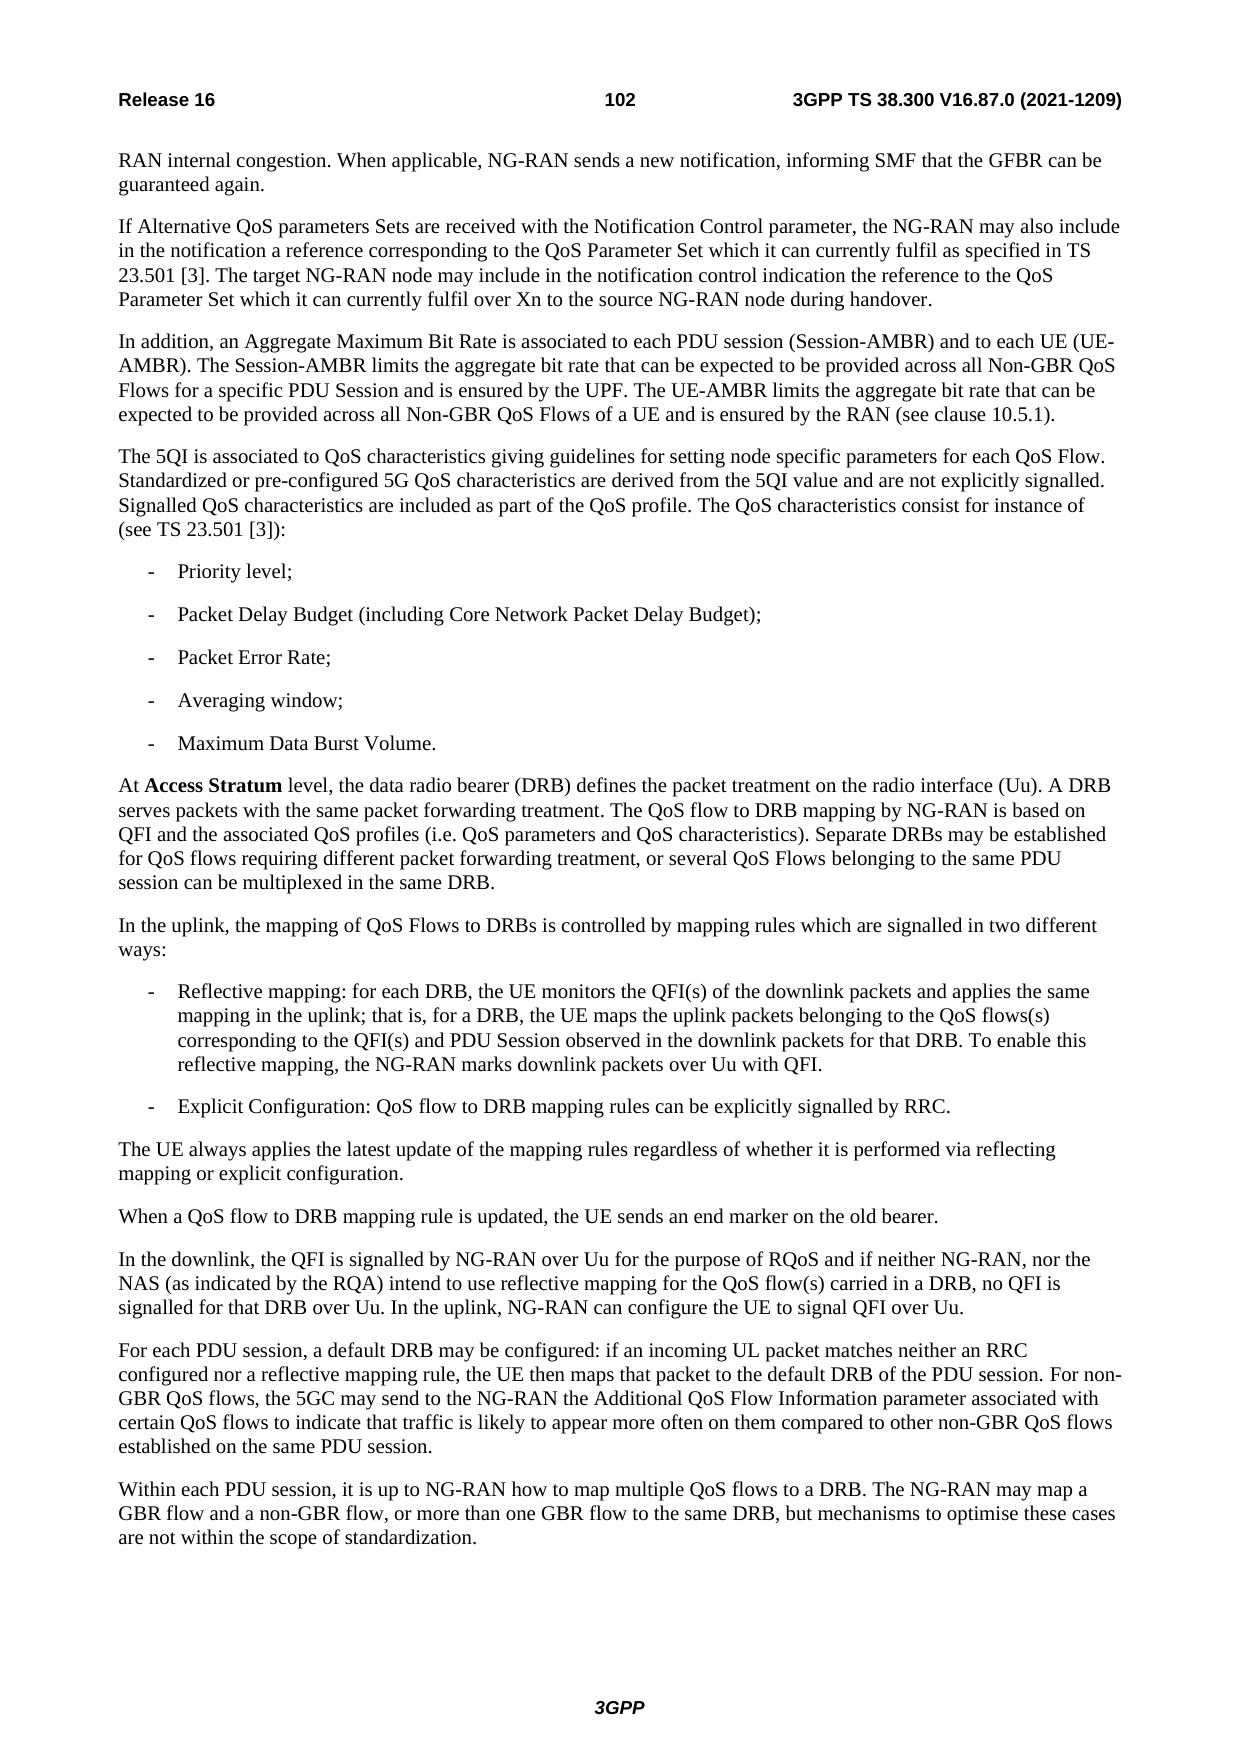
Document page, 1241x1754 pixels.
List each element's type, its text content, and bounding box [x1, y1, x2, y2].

text - Maximum Data Burst Volume. [148, 731, 1122, 755]
text When a QoS flow to DRB mapping rule is updated, the UE sends an end marker on the old bearer. [118, 1204, 1122, 1228]
text At Access Stratum level, the data radio bearer (DRB) defines the packet treatment on the radio interface (Uu). A DRB serves packets with the same packet forwarding treatment. The QoS flow to DRB mapping by NG-RAN is based on QFI and the associated QoS profiles (i.e. QoS parameters and QoS characteristics). Separate DRBs may be established for QoS flows requiring different packet forwarding treatment, or several QoS Flows belonging to the same PDU session can be multiplexed in the same DRB. [118, 773, 1122, 894]
text If Alternative QoS parameters Sets are received with the Notification Control parameter, the NG-RAN may also include in the notification a reference corresponding to the QoS Parameter Set which it can currently fulfil as specified in TS 23.501 [3]. The target NG-RAN node may include in the notification control indication the reference to the QoS Parameter Set which it can currently fulfil over Xn to the source NG-RAN node during handover. [118, 214, 1122, 311]
text - Reflective mapping: for each DRB, the UE monitors the QFI(s) of the downlink packets and applies the same mapping in the uplink; that is, for a DRB, the UE maps the uplink packets belonging to the QoS flows(s) corresponding to the QFI(s) and PDU Session observed in the downlink packets for that DRB. To enable this reflective mapping, the NG-RAN marks downlink packets over Uu with QFI. [148, 979, 1122, 1076]
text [118, 147, 1122, 196]
text - Packet Delay Budget (including Core Network Packet Delay Budget); [148, 602, 1122, 626]
text The 5QI is associated to QoS characteristics giving guidelines for setting node specific parameters for each QoS Flow. Standardized or pre-configured 5G QoS characteristics are derived from the 5QI value and are not explicitly signalled. Signalled QoS characteristics are included as part of the QoS profile. The QoS characteristics consist for instance of (see TS 23.501 [3]): [118, 444, 1122, 541]
text - Packet Error Rate; [148, 645, 1122, 669]
text Within each PDU session, it is up to NG-RAN how to map multiple QoS flows to a DRB. The NG-RAN may map a GBR flow and a non-GBR flow, or more than one GBR flow to the same DRB, but mechanisms to optimise these cases are not within the scope of standardization. [118, 1477, 1122, 1549]
text For each PDU session, a default DRB may be configured: if an incoming UL packet matches neither an RRC configured nor a reflective mapping rule, the UE then maps that packet to the default DRB of the PDU session. For non-GBR QoS flows, the 5GC may send to the NG-RAN the Additional QoS Flow Information parameter associated with certain QoS flows to indicate that traffic is likely to appear more often on them compared to other non-GBR QoS flows established on the same PDU session. [118, 1338, 1122, 1458]
text - Priority level; [148, 559, 1122, 583]
text In addition, an Aggregate Maximum Bit Rate is associated to each PDU session (Session-AMBR) and to each UE (UE-AMBR). The Session-AMBR limits the aggregate bit rate that can be expected to be provided across all Non-GBR QoS Flows for a specific PDU Session and is ensured by the UPF. The UE-AMBR limits the aggregate bit rate that can be expected to be provided across all Non-GBR QoS Flows of a UE and is ensured by the RAN (see clause 10.5.1). [118, 329, 1122, 426]
text - Averaging window; [148, 688, 1122, 712]
text In the downlink, the QFI is signalled by NG-RAN over Uu for the purpose of RQoS and if neither NG-RAN, nor the NAS (as indicated by the RQA) intend to use reflective mapping for the QoS flow(s) carried in a DRB, no QFI is signalled for that DRB over Uu. In the uplink, NG-RAN can configure the UE to signal QFI over Uu. [118, 1247, 1122, 1319]
text The UE always applies the latest update of the mapping rules regardless of whether it is performed via reflecting mapping or explicit configuration. [118, 1137, 1122, 1185]
text - Explicit Configuration: QoS flow to DRB mapping rules can be explicitly signalled by RRC. [148, 1094, 1122, 1118]
text In the uplink, the mapping of QoS Flows to DRBs is controlled by mapping rules which are signalled in two different ways: [118, 912, 1122, 961]
